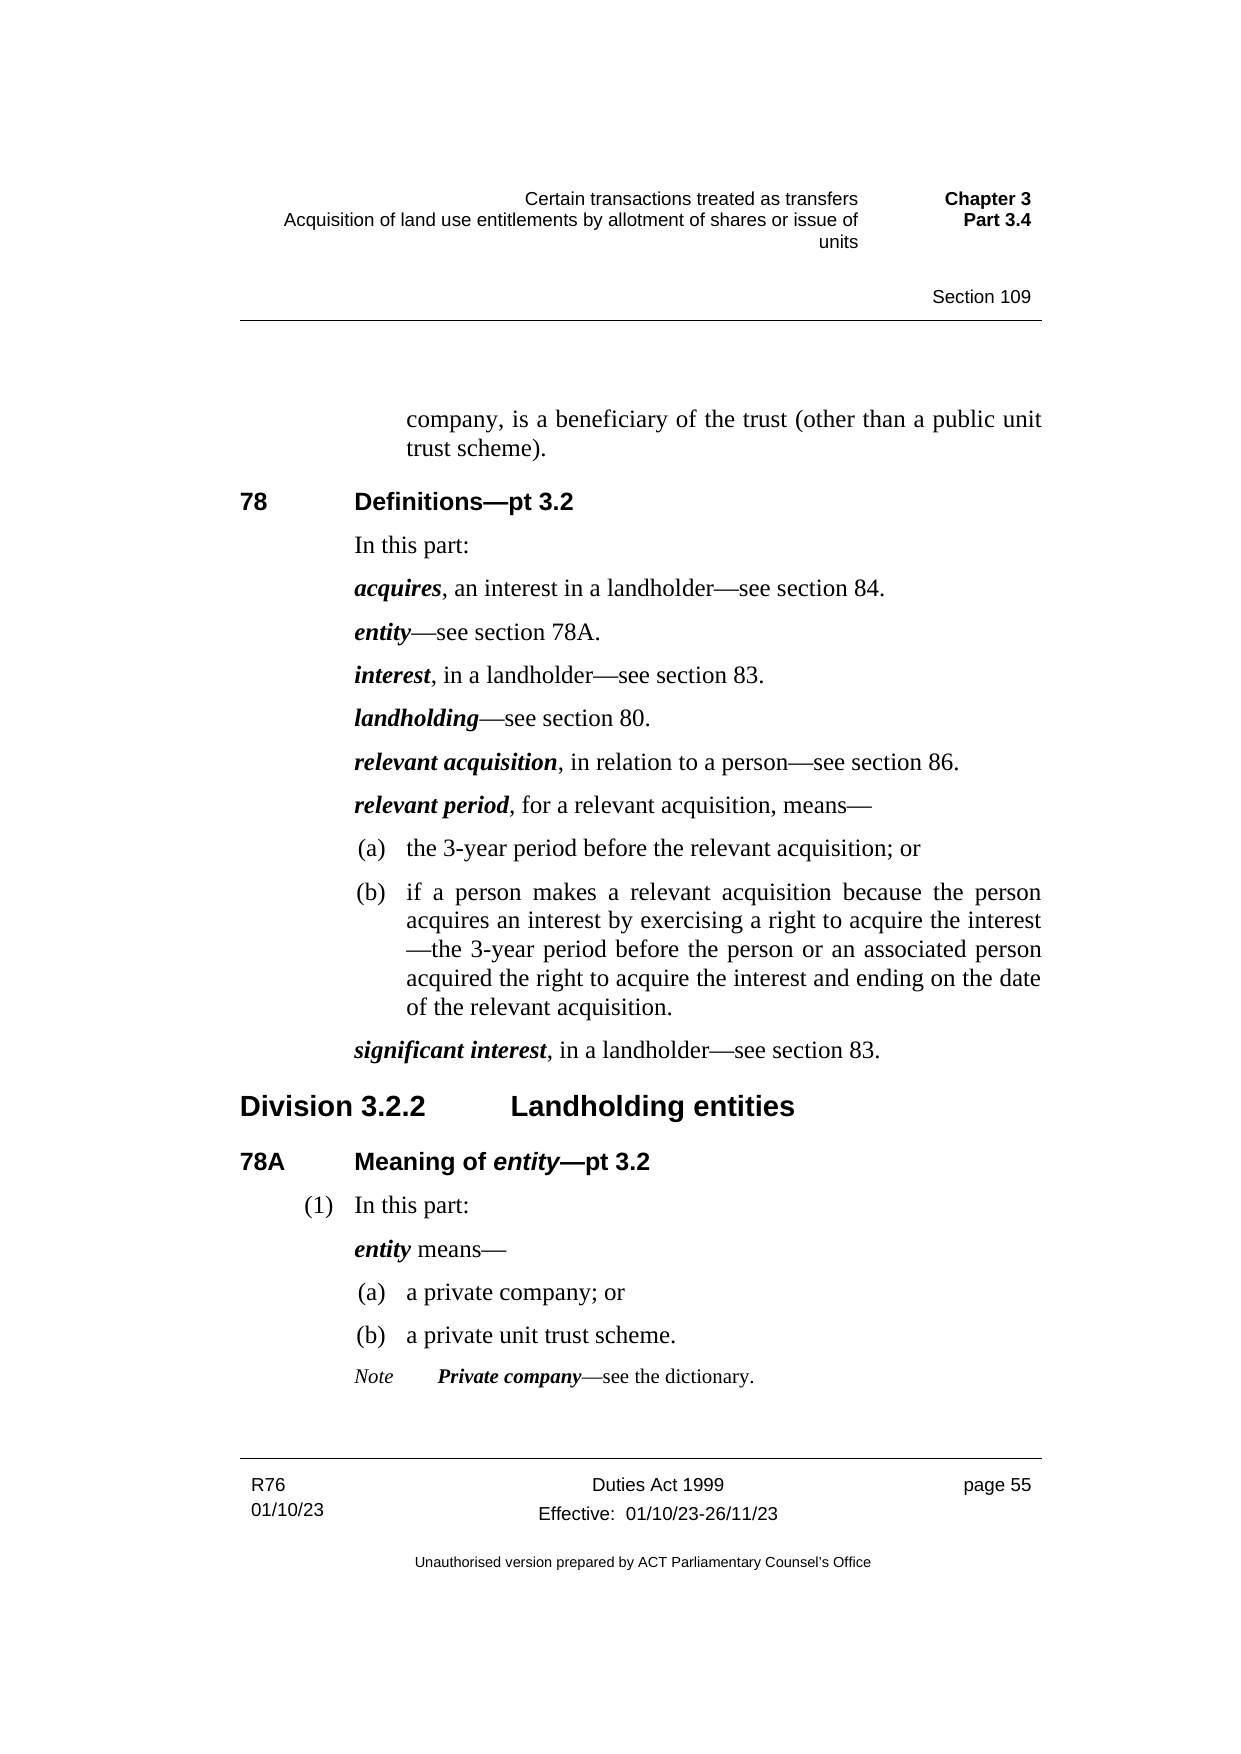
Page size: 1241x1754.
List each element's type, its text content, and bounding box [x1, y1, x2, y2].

text (b) a private unit trust scheme. [239, 1321, 1042, 1349]
text relevant period, for a relevant acquisition, means— [354, 790, 1042, 819]
text (a) a private company; or [239, 1277, 1042, 1306]
text relevant acquisition, in relation to a person—see section 86. [354, 747, 1042, 775]
text 78A Meaning of entity—pt 3.2 [239, 1147, 1042, 1176]
text Note Private company—see the dictionary. [354, 1364, 1042, 1388]
text Division 3.2.2 Landholding entities [239, 1089, 1042, 1122]
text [239, 404, 1042, 462]
text 78 Definitions—pt 3.2 [239, 487, 1042, 515]
text entity means— [354, 1234, 1042, 1263]
text (1) In this part: [239, 1191, 1042, 1219]
text significant interest, in a landholder—see section 83. [354, 1035, 1042, 1064]
text In this part: [354, 530, 1042, 559]
text interest, in a landholder—see section 83. [354, 660, 1042, 689]
text (b) if a person makes a relevant acquisition because the person acquires an interest by exercising a right to acquire the interest—the 3-year period before the person or an associated person acquired the right to acquire the interest and ending on the date of the relevant acquisition. [239, 877, 1042, 1020]
text (a) the 3-year period before the relevant acquisition; or [239, 833, 1042, 862]
text entity—see section 78A. [354, 617, 1042, 645]
text acquires, an interest in a landholder—see section 84. [354, 573, 1042, 602]
text landholding—see section 80. [354, 703, 1042, 732]
